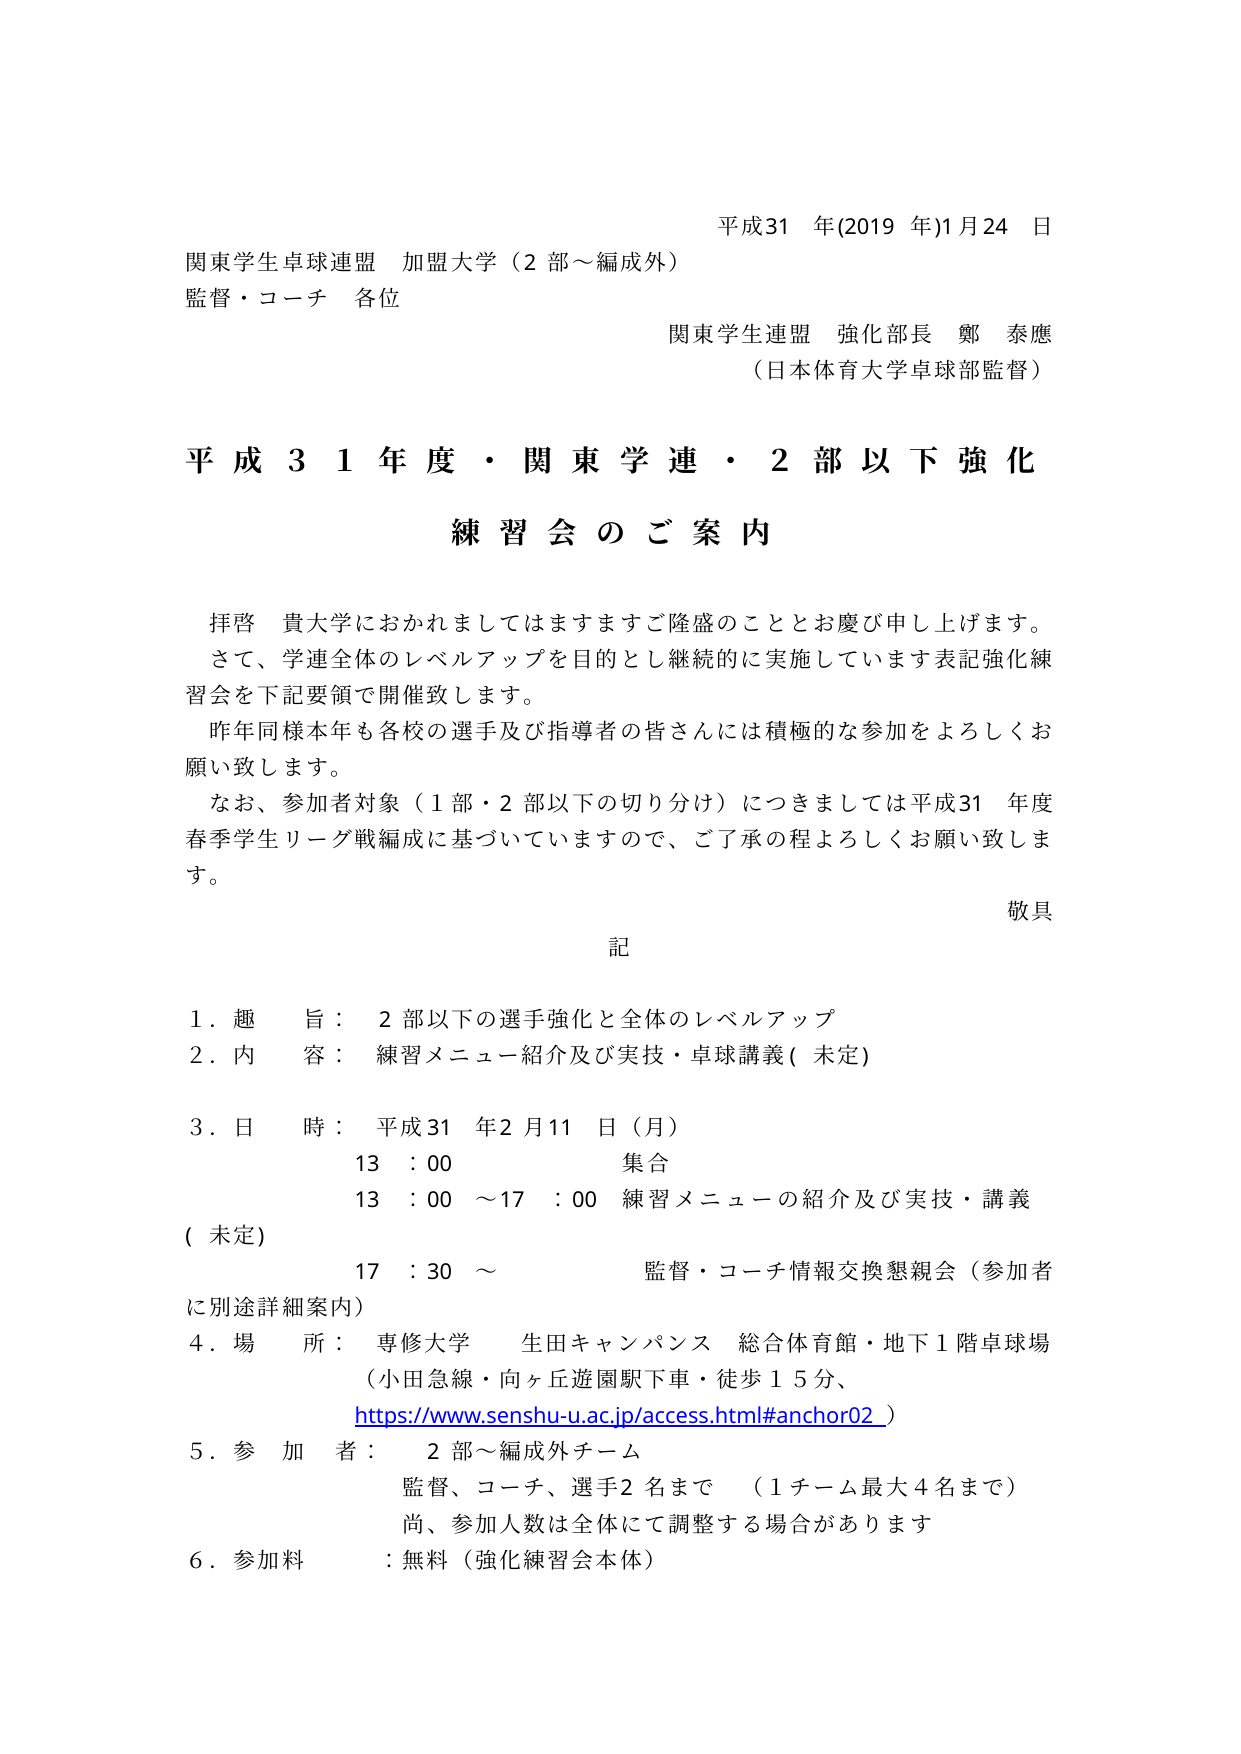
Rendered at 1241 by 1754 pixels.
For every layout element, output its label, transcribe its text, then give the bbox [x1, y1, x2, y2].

text ３．日時： 平成31年2月11日（月） [185, 1108, 1055, 1144]
text （日本体育大学卓球部監督） [185, 351, 1055, 387]
text 関東学生連盟 強化部長 鄭 泰應 [185, 315, 1055, 351]
text ５．参加者： 2部～編成外チーム [185, 1432, 1055, 1468]
text なお、参加者対象（１部・2部以下の切り分け）につきましては平成31年度春季学生リーグ戦編成に基づいていますので、ご了承の程よろしくお願い致します。 [185, 784, 1055, 892]
text ２．内容： 練習メニュー紹介及び実技・卓球講義(未定) [185, 1036, 1055, 1072]
text 監督・コーチ 各位 [185, 279, 1055, 315]
text 13：00 集合 [185, 1144, 1055, 1180]
text 監督、コーチ、選手2名まで （１チーム最大４名まで） 尚、参加人数は全体にて調整する場合があります [382, 1468, 1055, 1541]
text １．趣旨： 2部以下の選手強化と全体のレベルアップ [185, 1000, 1055, 1036]
text 昨年同様本年も各校の選手及び指導者の皆さんには積極的な参加をよろしくお願い致します。 [185, 712, 1055, 784]
text （小田急線・向ヶ丘遊園駅下車・徒歩１５分、 https://www.senshu-u.ac.jp/access.html#anchor02） [333, 1360, 1055, 1432]
text ４．場所： 専修大学 生田キャンパンス 総合体育館・地下１階卓球場 [185, 1324, 1055, 1360]
text 平成３１年度・関東学連・２部以下強化練習会のご案内 [185, 423, 1055, 567]
text 記 [185, 928, 1055, 964]
text 敬具 [185, 892, 1055, 928]
text 17：30～ 監督・コーチ情報交換懇親会（参加者に別途詳細案内） [185, 1252, 1055, 1324]
text 平成31年(2019年)1月24日 [185, 207, 1055, 243]
text 関東学生卓球連盟 加盟大学（2部～編成外） [185, 243, 1055, 279]
text さて、学連全体のレベルアップを目的とし継続的に実施しています表記強化練習会を下記要領で開催致します。 [185, 639, 1055, 712]
text 13：00～17：00 練習メニューの紹介及び実技・講義(未定) [185, 1180, 1055, 1252]
text 拝啓 貴大学におかれましてはますますご隆盛のこととお慶び申し上げます。 [185, 603, 1055, 639]
text ６．参加料 ：無料（強化練習会本体） [185, 1541, 1055, 1577]
